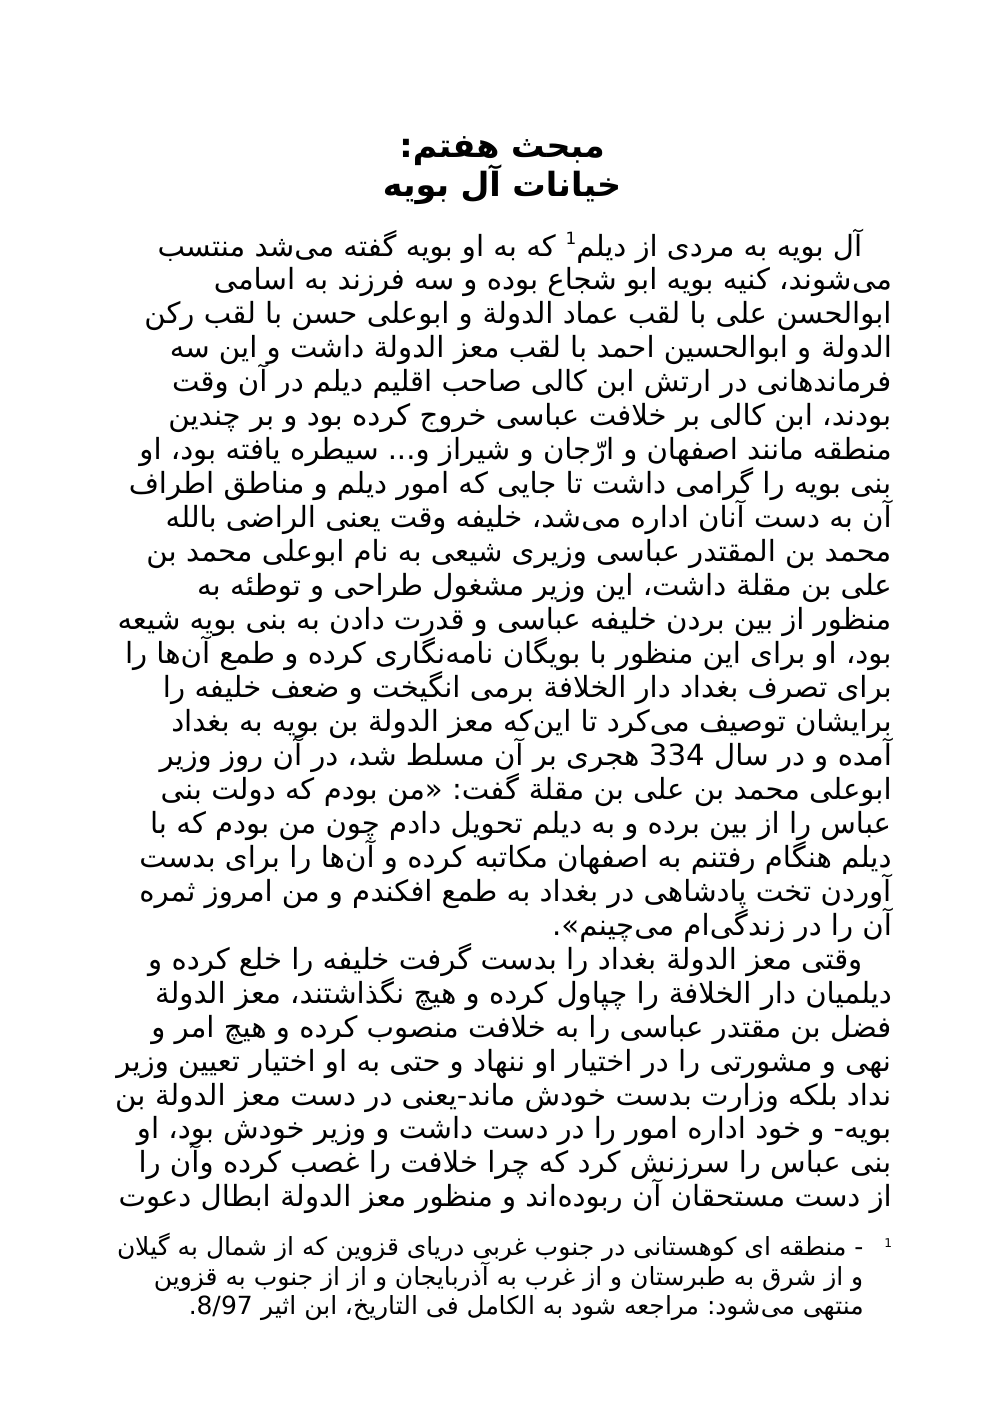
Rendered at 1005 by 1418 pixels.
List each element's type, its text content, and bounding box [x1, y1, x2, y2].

text مبحث هفتم: خیانات آل بویه [112, 126, 892, 204]
text آل بویه به مردی از دیلم که به او بویه گفته می‌شد منتسب می‌شوند، کنیه بویه ابو شجاع بوده و سه فرزند به اسامی ابوالحسن علی با لقب عماد الدولة و ابوعلی حسن با لقب رکن الدولة و ابوالحسین احمد با لقب معز الدولة داشت و این سه فرماندهانی در ارتش ابن کالی صاحب اقلیم دیلم در آن وقت بودند، ابن کالی بر خلافت عباسی خروج کرده بود و بر چندین منطقه مانند اصفهان و ارّجان و شیراز و... سیطره یافته بود، او بنی بویه را گرامی داشت تا جایی که امور دیلم و مناطق اطراف آن به دست آنان اداره می‌شد، خلیفه وقت یعنی الراضی بالله محمد بن المقتدر عباسی وزیری شیعی به نام ابوعلی محمد بن علی بن مقلة داشت، این وزیر مشغول طراحی و توطئه به منظور از بین بردن خلیفه عباسی و قدرت دادن به بنی بویه شیعه بود، او برای این منظور با بویگان نامه‌نگاری کرده و طمع آن‌ها را برای تصرف بغداد دار الخلافة برمی انگیخت و ضعف خلیفه را برایشان توصیف می‌کرد تا این‌که معز الدولة بن بویه به بغداد آمده و در سال 334 هجری بر آن مسلط شد، در آن روز وزیر ابوعلی محمد بن علی بن مقلة گفت: «من بودم که دولت بنی عباس را از بین برده و به دیلم تحویل دادم چون من بودم که با دیلم هنگام رفتنم به اصفهان مکاتبه کرده و آن‌ها را برای بدست آوردن تخت پادشاهی در بغداد به طمع افکندم و من امروز ثمره آن را در زندگی‌ام می‌چینم». [112, 229, 892, 942]
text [112, 942, 892, 1214]
